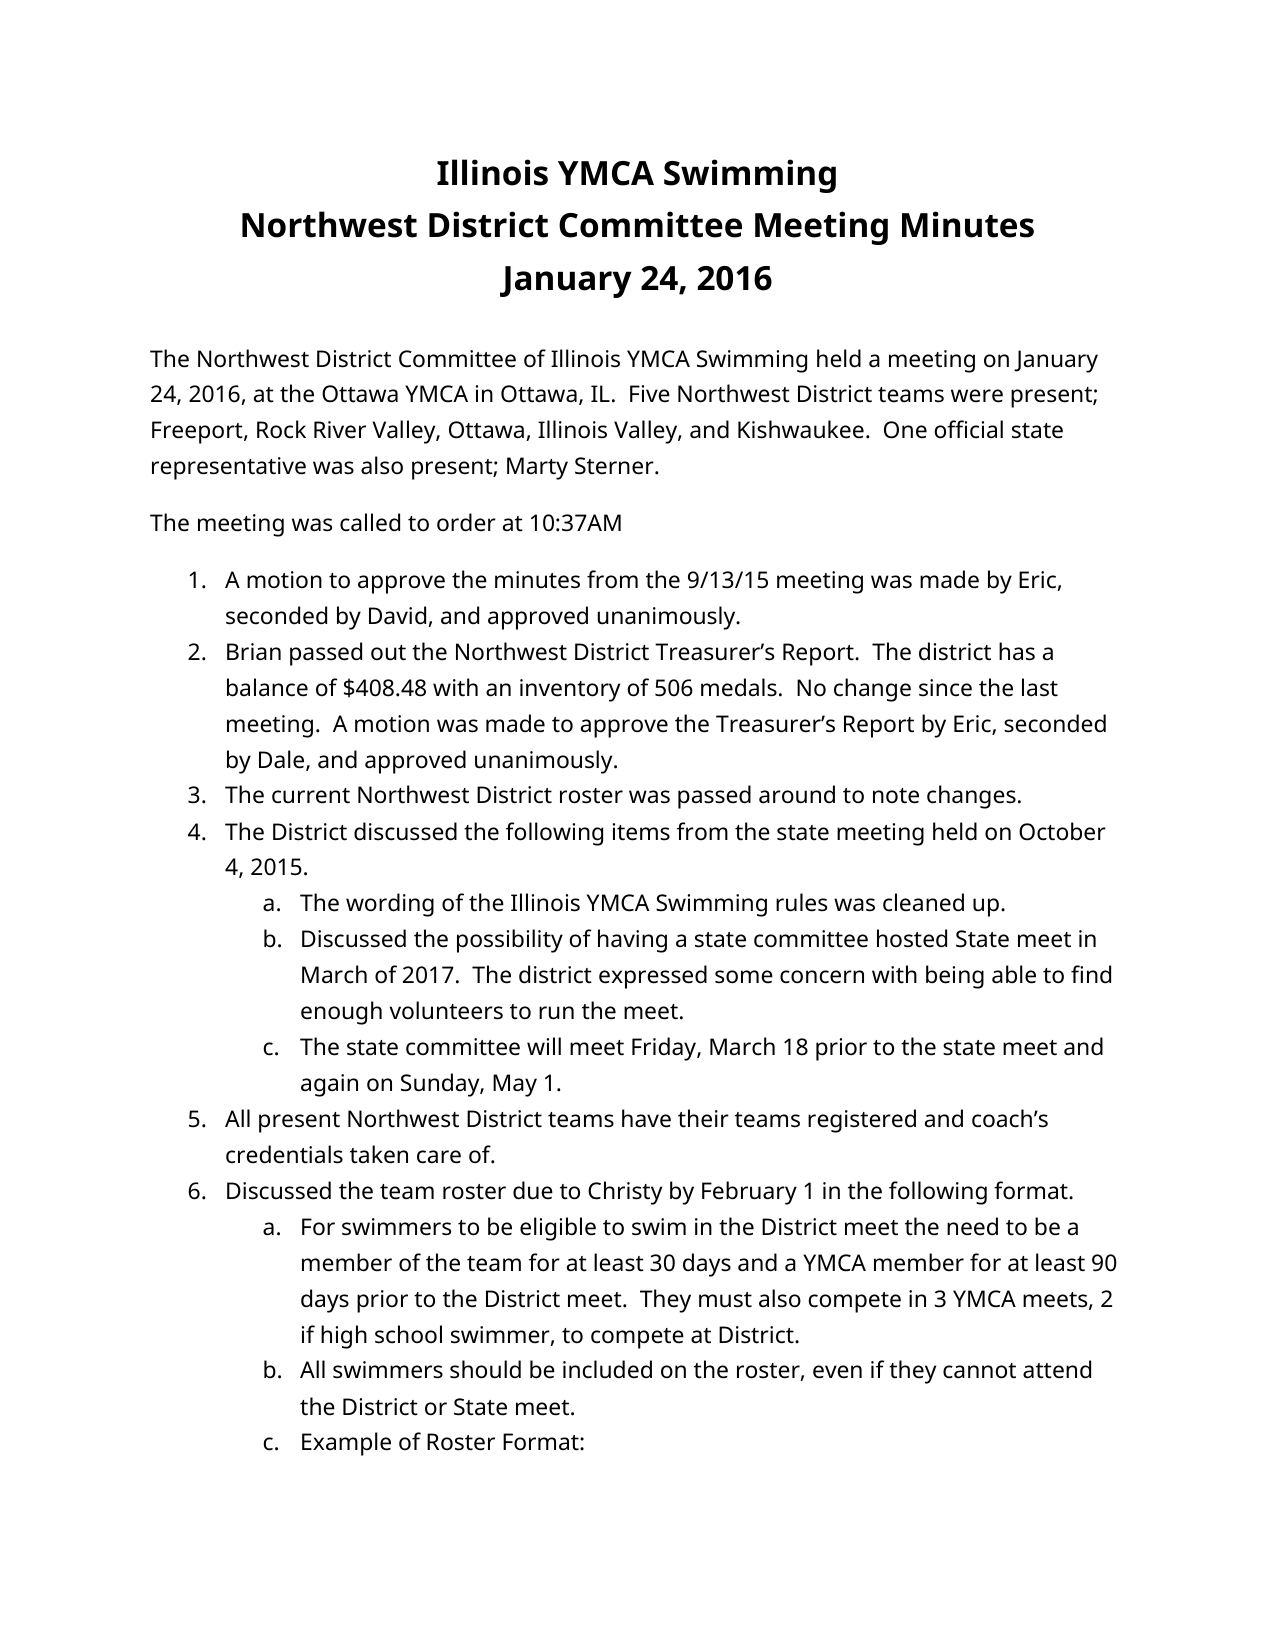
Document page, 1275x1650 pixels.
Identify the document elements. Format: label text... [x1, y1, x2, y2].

list All present Northwest District teams have their teams registered and coach’s credentials taken care of. [187, 1103, 1125, 1170]
text The meeting was called to order at 10:37AM [150, 507, 1125, 538]
list Brian passed out the Northwest District Treasurer’s Report. The district has a balance of $408.48 with an inventory of 506 medals. No change since the last meeting. A motion was made to approve the Treasurer’s Report by Eric, seconded by Dale, and approved unanimously. [187, 636, 1125, 775]
list The state committee will meet Friday, March 18 prior to the state meet and again on Sunday, May 1. [262, 1031, 1125, 1098]
list A motion to approve the minutes from the 9/13/15 meeting was made by Eric, seconded by David, and approved unanimously. [187, 564, 1125, 631]
list The current Northwest District roster was passed around to note changes. [187, 779, 1125, 811]
list For swimmers to be eligible to swim in the District meet the need to be a member of the team for at least 30 days and a YMCA member for at least 90 days prior to the District meet. They must also compete in 3 YMCA meets, 2 if high school swimmer, to compete at District. [262, 1211, 1125, 1350]
text The Northwest District Committee of Illinois YMCA Swimming held a meeting on January 24, 2016, at the Ottawa YMCA in Ottawa, IL. Five Northwest District teams were present; Freeport, Rock River Valley, Ottawa, Illinois Valley, and Kishwaukee. One official state representative was also present; Marty Sterner. [150, 342, 1125, 482]
text Illinois YMCA Swimming [150, 150, 1125, 195]
list Example of Roster Format: [262, 1426, 1125, 1458]
list All swimmers should be included on the roster, even if they cannot attend the District or State meet. [262, 1354, 1125, 1422]
list Discussed the possibility of having a state committee hosted State meet in March of 2017. The district expressed some concern with being able to find enough volunteers to run the meet. [262, 923, 1125, 1026]
list The District discussed the following items from the state meeting held on October 4, 2015. [187, 815, 1125, 883]
text Northwest District Committee Meeting Minutes [150, 202, 1125, 248]
list Discussed the team roster due to Christy by February 1 in the following format. [187, 1175, 1125, 1206]
list The wording of the Illinois YMCA Swimming rules was cleaned up. [262, 887, 1125, 918]
text January 24, 2016 [150, 254, 1125, 300]
